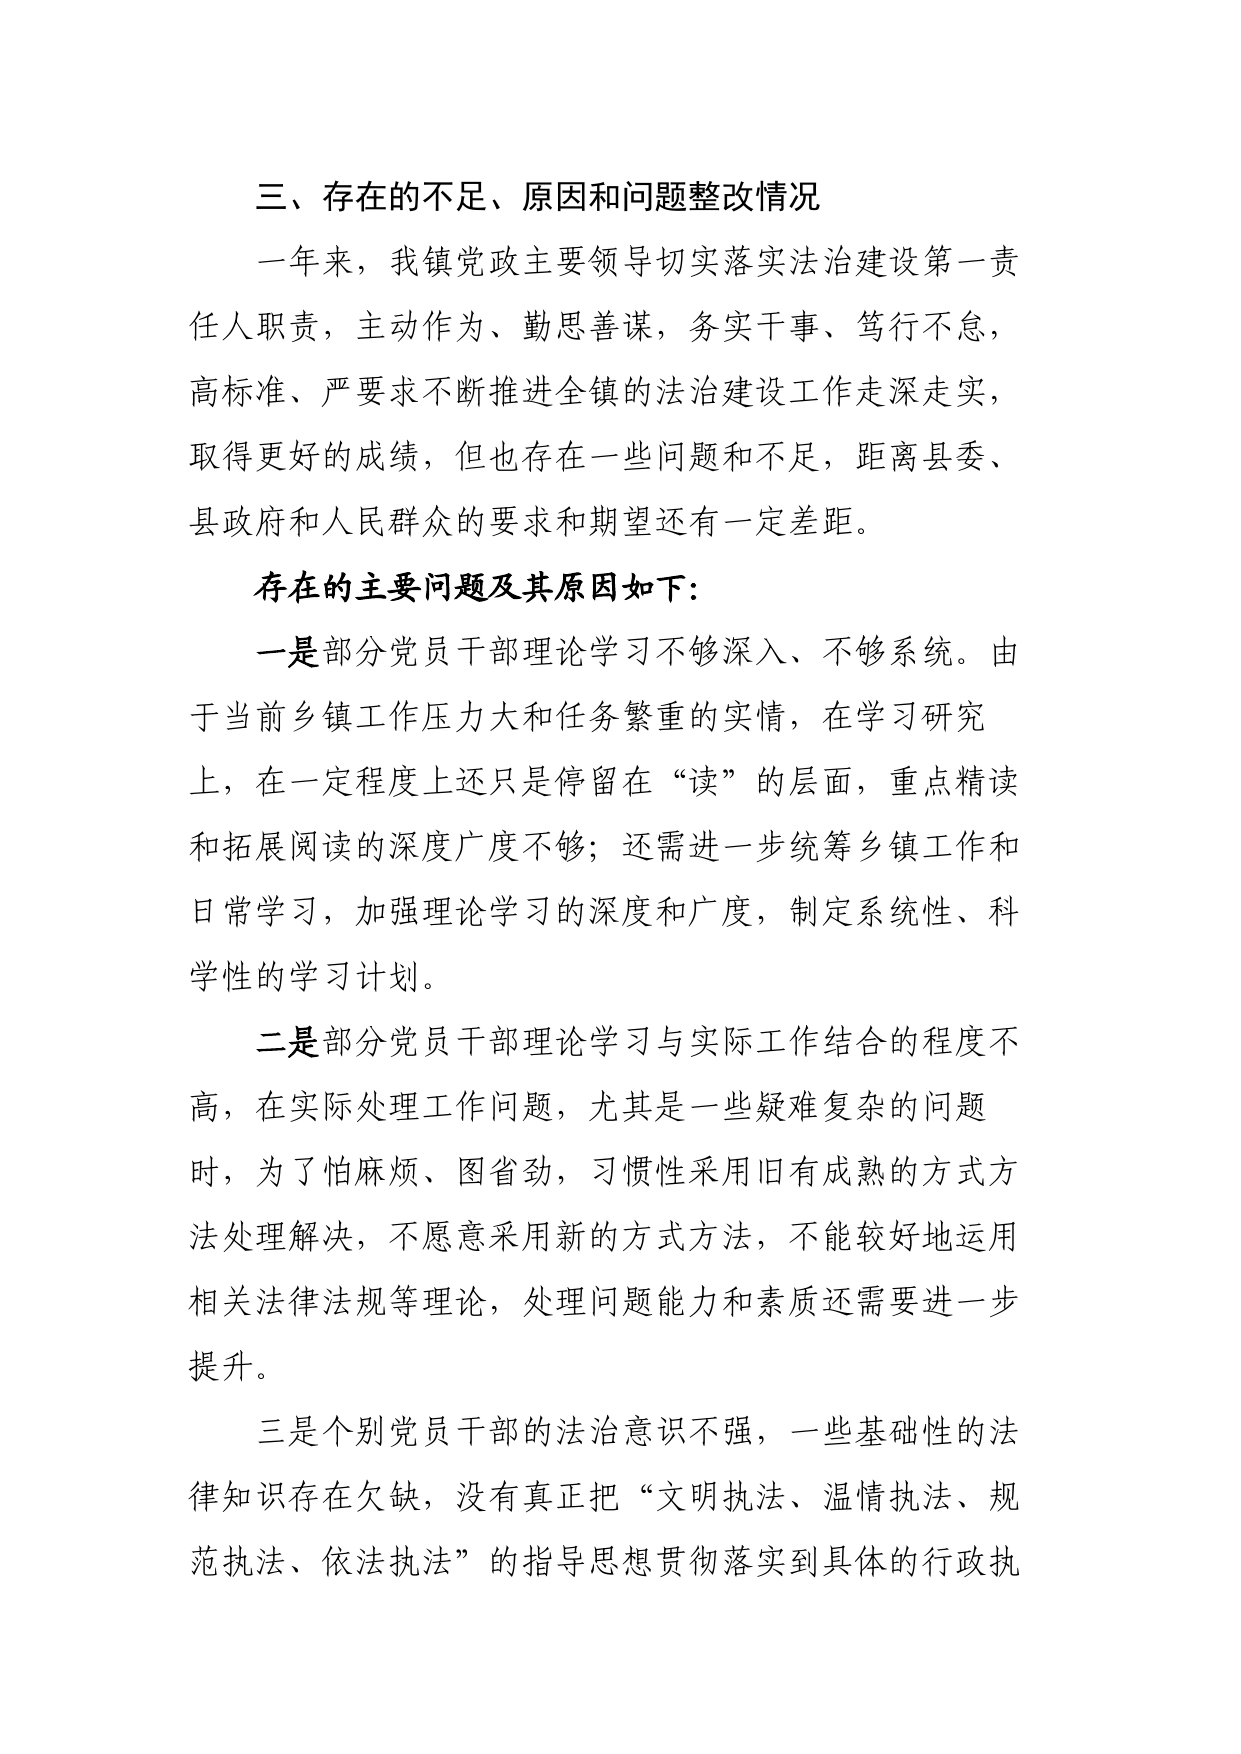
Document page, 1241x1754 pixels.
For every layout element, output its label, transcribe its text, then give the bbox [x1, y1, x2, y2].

text 一年来，我镇党政主要领导切实落实法治建设第一责任人职责，主动作为、勤思善谋，务实干事、笃行不怠，高标准、严要求不断推进全镇的法治建设工作走深走实，取得更好的成绩，但也存在一些问题和不足，距离县委、县政府和人民群众的要求和期望还有一定差距。 [187, 227, 1053, 552]
text 存在的主要问题及其原因如下： [187, 552, 1053, 617]
text 二是部分党员干部理论学习与实际工作结合的程度不高，在实际处理工作问题，尤其是一些疑难复杂的问题时，为了怕麻烦、图省劲，习惯性采用旧有成熟的方式方法处理解决，不愿意采用新的方式方法，不能较好地运用相关法律法规等理论，处理问题能力和素质还需要进一步提升。 [187, 1007, 1053, 1397]
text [187, 1397, 1053, 1592]
text 一是部分党员干部理论学习不够深入、不够系统。由于当前乡镇工作压力大和任务繁重的实情，在学习研究上，在一定程度上还只是停留在“读”的层面，重点精读和拓展阅读的深度广度不够；还需进一步统筹乡镇工作和日常学习，加强理论学习的深度和广度，制定系统性、科学性的学习计划。 [187, 617, 1053, 1007]
text 三、存在的不足、原因和问题整改情况 [187, 162, 1053, 227]
